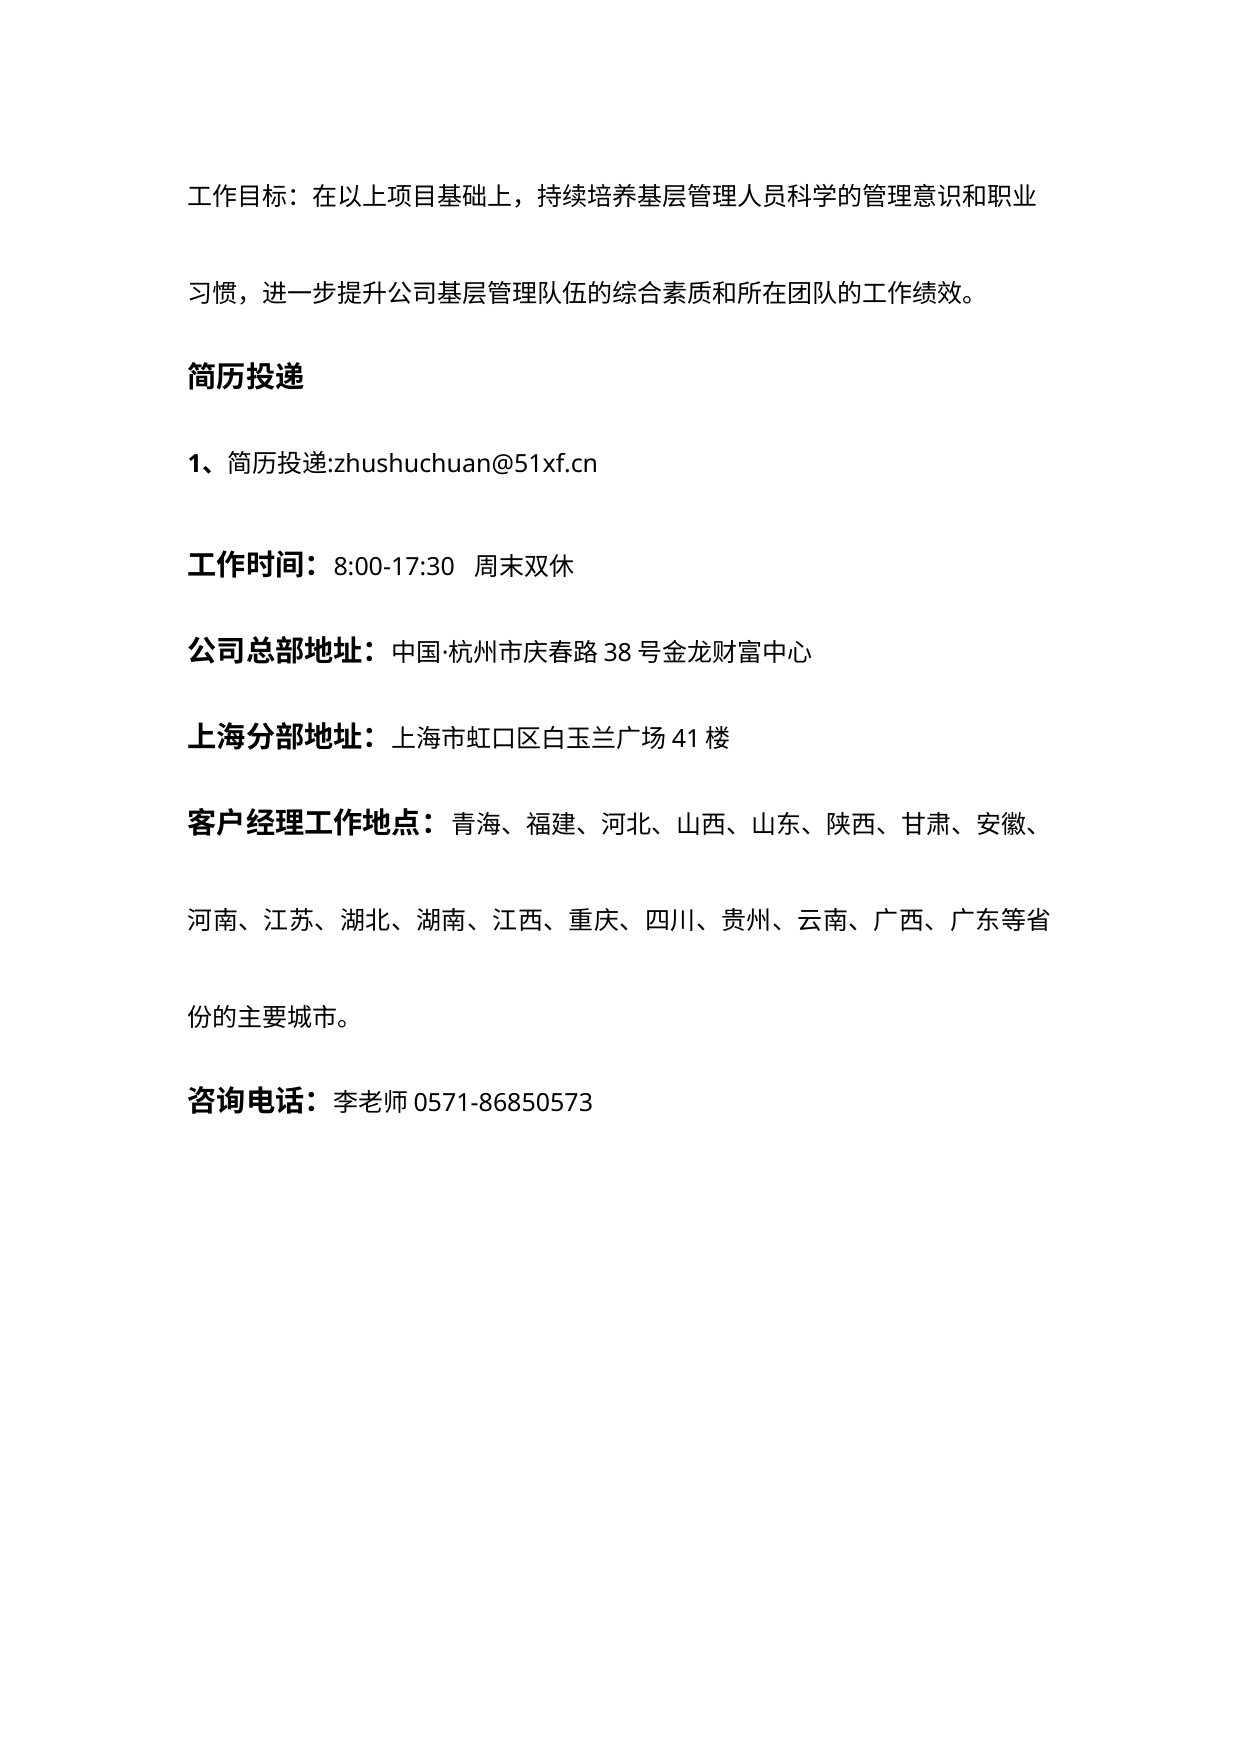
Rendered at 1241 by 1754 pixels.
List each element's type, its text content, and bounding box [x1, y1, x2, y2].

text 上海分部地址：上海市虹口区白玉兰广场41楼 [187, 702, 1053, 767]
text 公司总部地址：中国·杭州市庆春路38号金龙财富中心 [187, 616, 1053, 681]
text 工作目标：在以上项目基础上，持续培养基层管理人员科学的管理意识和职业习惯，进一步提升公司基层管理队伍的综合素质和所在团队的工作绩效。 [187, 162, 1053, 324]
text 咨询电话：李老师0571-86850573 [187, 1067, 1053, 1132]
text 工作时间：8:00-17:30 周末双休 [187, 530, 1053, 595]
text 1、简历投递:zhushuchuan@51xf.cn [187, 429, 1053, 494]
text 简历投递 [187, 343, 1053, 408]
text 客户经理工作地点：青海、福建、河北、山西、山东、陕西、甘肃、安徽、河南、江苏、湖北、湖南、江西、重庆、四川、贵州、云南、广西、广东等省份的主要城市。 [187, 788, 1053, 1048]
